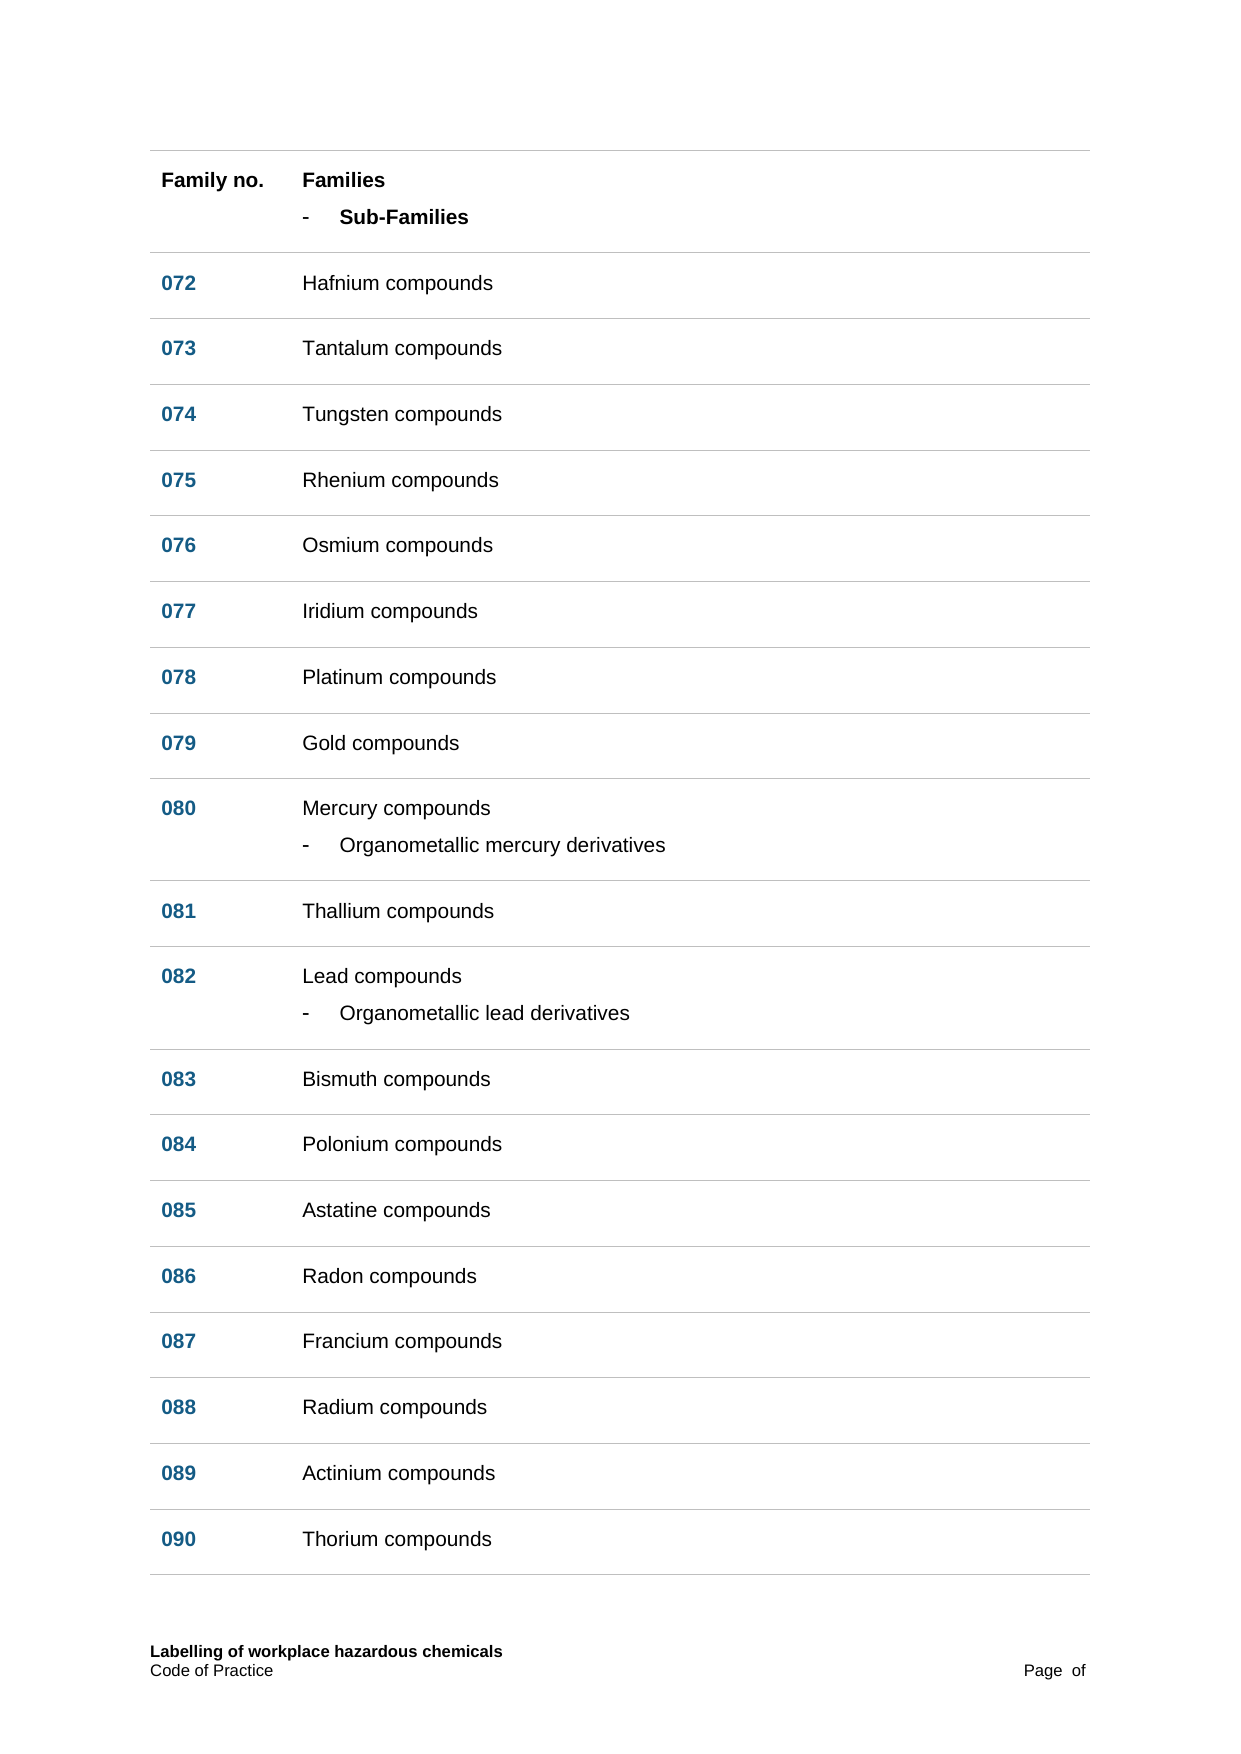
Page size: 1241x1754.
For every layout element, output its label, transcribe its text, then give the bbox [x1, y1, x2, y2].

table_cell 087 [150, 1313, 291, 1377]
table_cell Iridium compounds [291, 582, 1090, 647]
table_cell 078 [150, 648, 291, 712]
table_cell Rhenium compounds [291, 451, 1090, 515]
table_cell 080 [150, 779, 291, 880]
table_cell Francium compounds [291, 1313, 1090, 1377]
table_cell Mercury compounds Organometallic mercury derivatives [291, 779, 1090, 880]
table_cell 075 [150, 451, 291, 515]
table_cell 074 [150, 385, 291, 449]
table_header Families Sub-Families [291, 151, 1090, 252]
table_cell 083 [150, 1050, 291, 1114]
table_cell 085 [150, 1181, 291, 1246]
table_cell Polonium compounds [291, 1115, 1090, 1180]
table_cell 081 [150, 881, 291, 946]
table_header Family no. [150, 151, 291, 252]
table_cell 089 [150, 1444, 291, 1508]
table_cell 090 [150, 1510, 291, 1574]
table_cell 084 [150, 1115, 291, 1180]
table_cell Osmium compounds [291, 516, 1090, 581]
table_cell 079 [150, 714, 291, 778]
table_cell 086 [150, 1247, 291, 1311]
table_cell 077 [150, 582, 291, 647]
table_cell Thallium compounds [291, 881, 1090, 946]
table_cell Radium compounds [291, 1378, 1090, 1443]
table_cell Astatine compounds [291, 1181, 1090, 1246]
table_cell Tungsten compounds [291, 385, 1090, 449]
table_cell 088 [150, 1378, 291, 1443]
table_cell 073 [150, 319, 291, 384]
table_cell 076 [150, 516, 291, 581]
table_cell Bismuth compounds [291, 1050, 1090, 1114]
table_cell Gold compounds [291, 714, 1090, 778]
table_cell Radon compounds [291, 1247, 1090, 1311]
table_cell Tantalum compounds [291, 319, 1090, 384]
table_cell Thorium compounds [291, 1510, 1090, 1574]
table_cell Hafnium compounds [291, 253, 1090, 318]
table_cell Lead compounds Organometallic lead derivatives [291, 947, 1090, 1048]
table_cell 082 [150, 947, 291, 1048]
table_cell 072 [150, 253, 291, 318]
table_cell Platinum compounds [291, 648, 1090, 712]
table_cell Actinium compounds [291, 1444, 1090, 1508]
